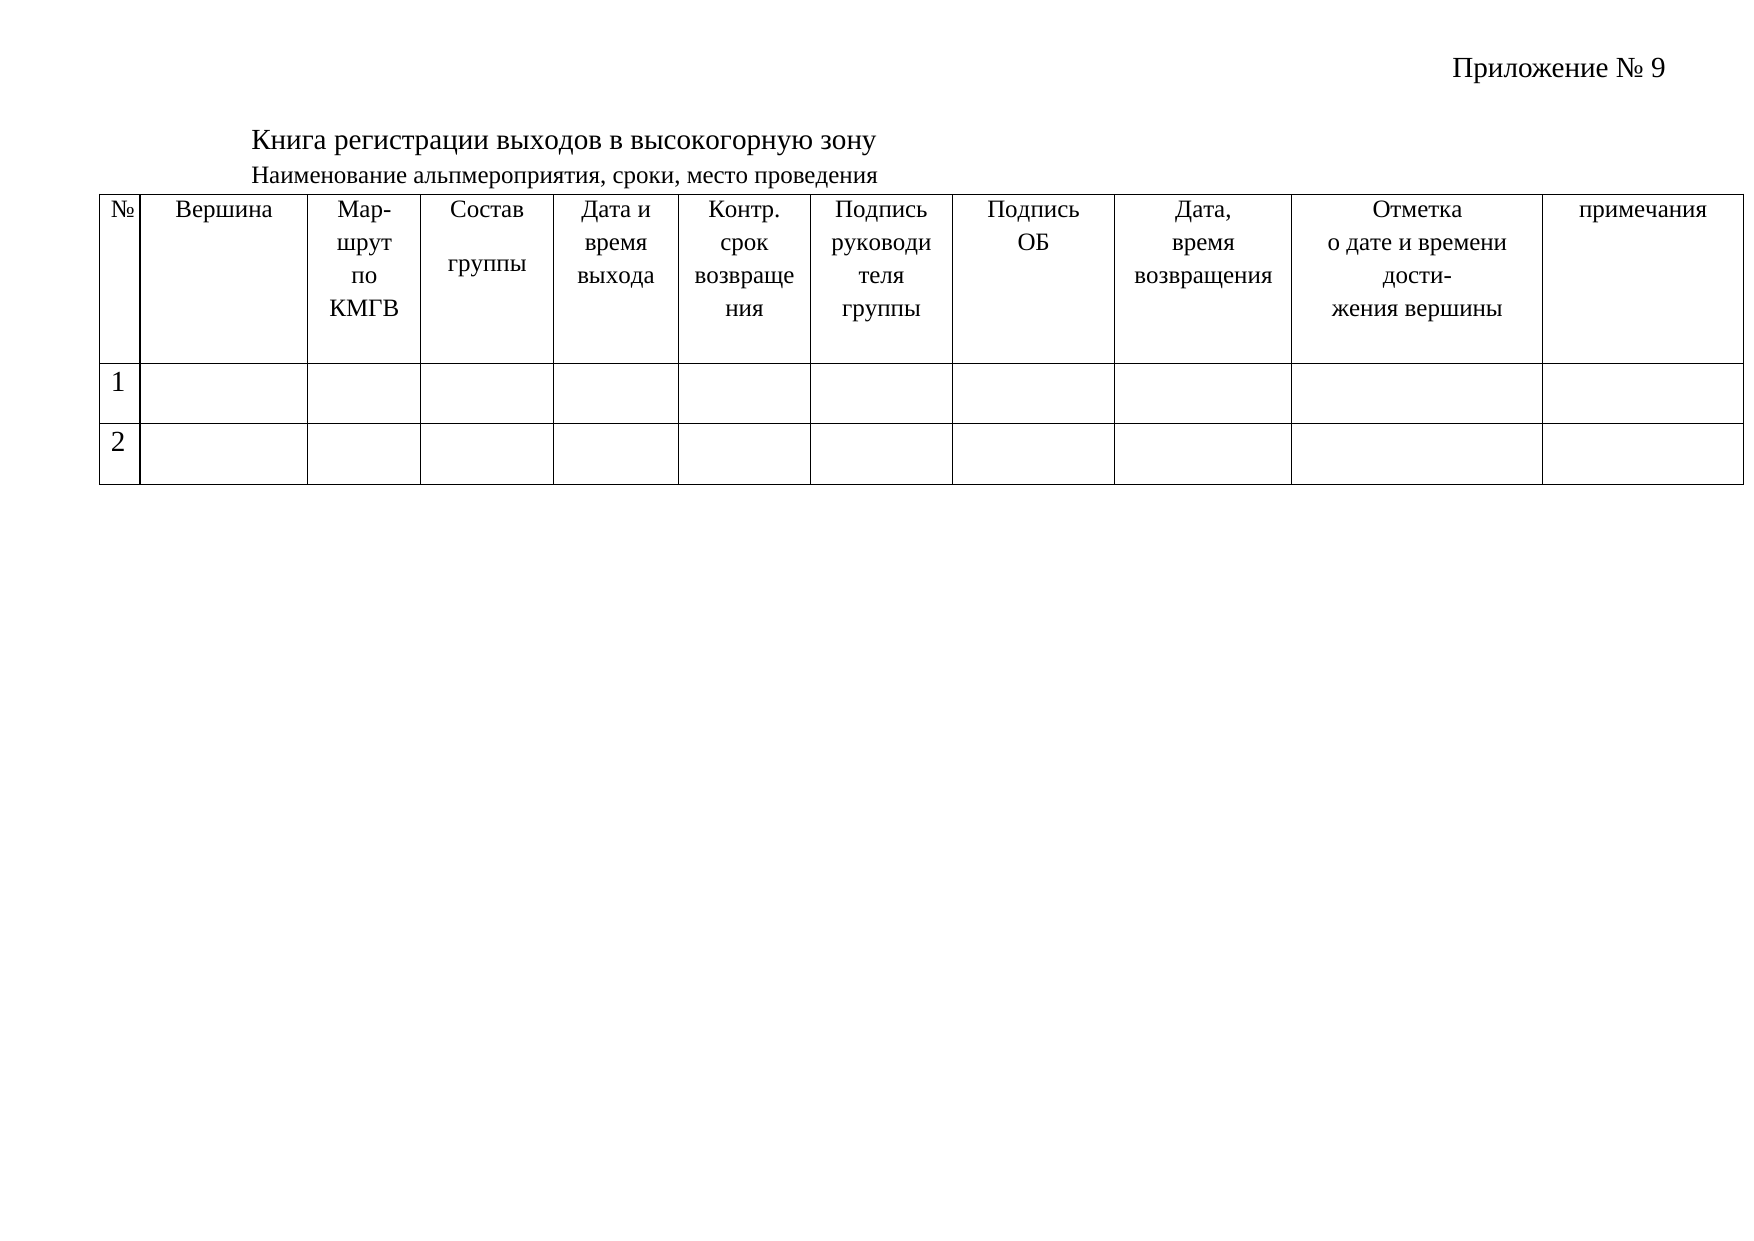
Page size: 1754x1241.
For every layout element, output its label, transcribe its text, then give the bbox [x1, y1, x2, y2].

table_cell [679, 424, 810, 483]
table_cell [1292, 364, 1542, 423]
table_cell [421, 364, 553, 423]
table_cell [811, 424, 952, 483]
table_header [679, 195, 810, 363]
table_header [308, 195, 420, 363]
subtitle Приложение № 9 [177, 50, 1665, 83]
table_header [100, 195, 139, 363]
text Наименование альпмероприятия, сроки, место проведения [177, 160, 1665, 189]
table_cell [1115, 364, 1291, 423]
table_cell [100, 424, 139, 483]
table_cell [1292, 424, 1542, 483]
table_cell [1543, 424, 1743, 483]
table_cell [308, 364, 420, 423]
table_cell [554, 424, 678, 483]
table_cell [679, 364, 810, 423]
text Книга регистрации выходов в высокогорную зону [177, 122, 1665, 155]
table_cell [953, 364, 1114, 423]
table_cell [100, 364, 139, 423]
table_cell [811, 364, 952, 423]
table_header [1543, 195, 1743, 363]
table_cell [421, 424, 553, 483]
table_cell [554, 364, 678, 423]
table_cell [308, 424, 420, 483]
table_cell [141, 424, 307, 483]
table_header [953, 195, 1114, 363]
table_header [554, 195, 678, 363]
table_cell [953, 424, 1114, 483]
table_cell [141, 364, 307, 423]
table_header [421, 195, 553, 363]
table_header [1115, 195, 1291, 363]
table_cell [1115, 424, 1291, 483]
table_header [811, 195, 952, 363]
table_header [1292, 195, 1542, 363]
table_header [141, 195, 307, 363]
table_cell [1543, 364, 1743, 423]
